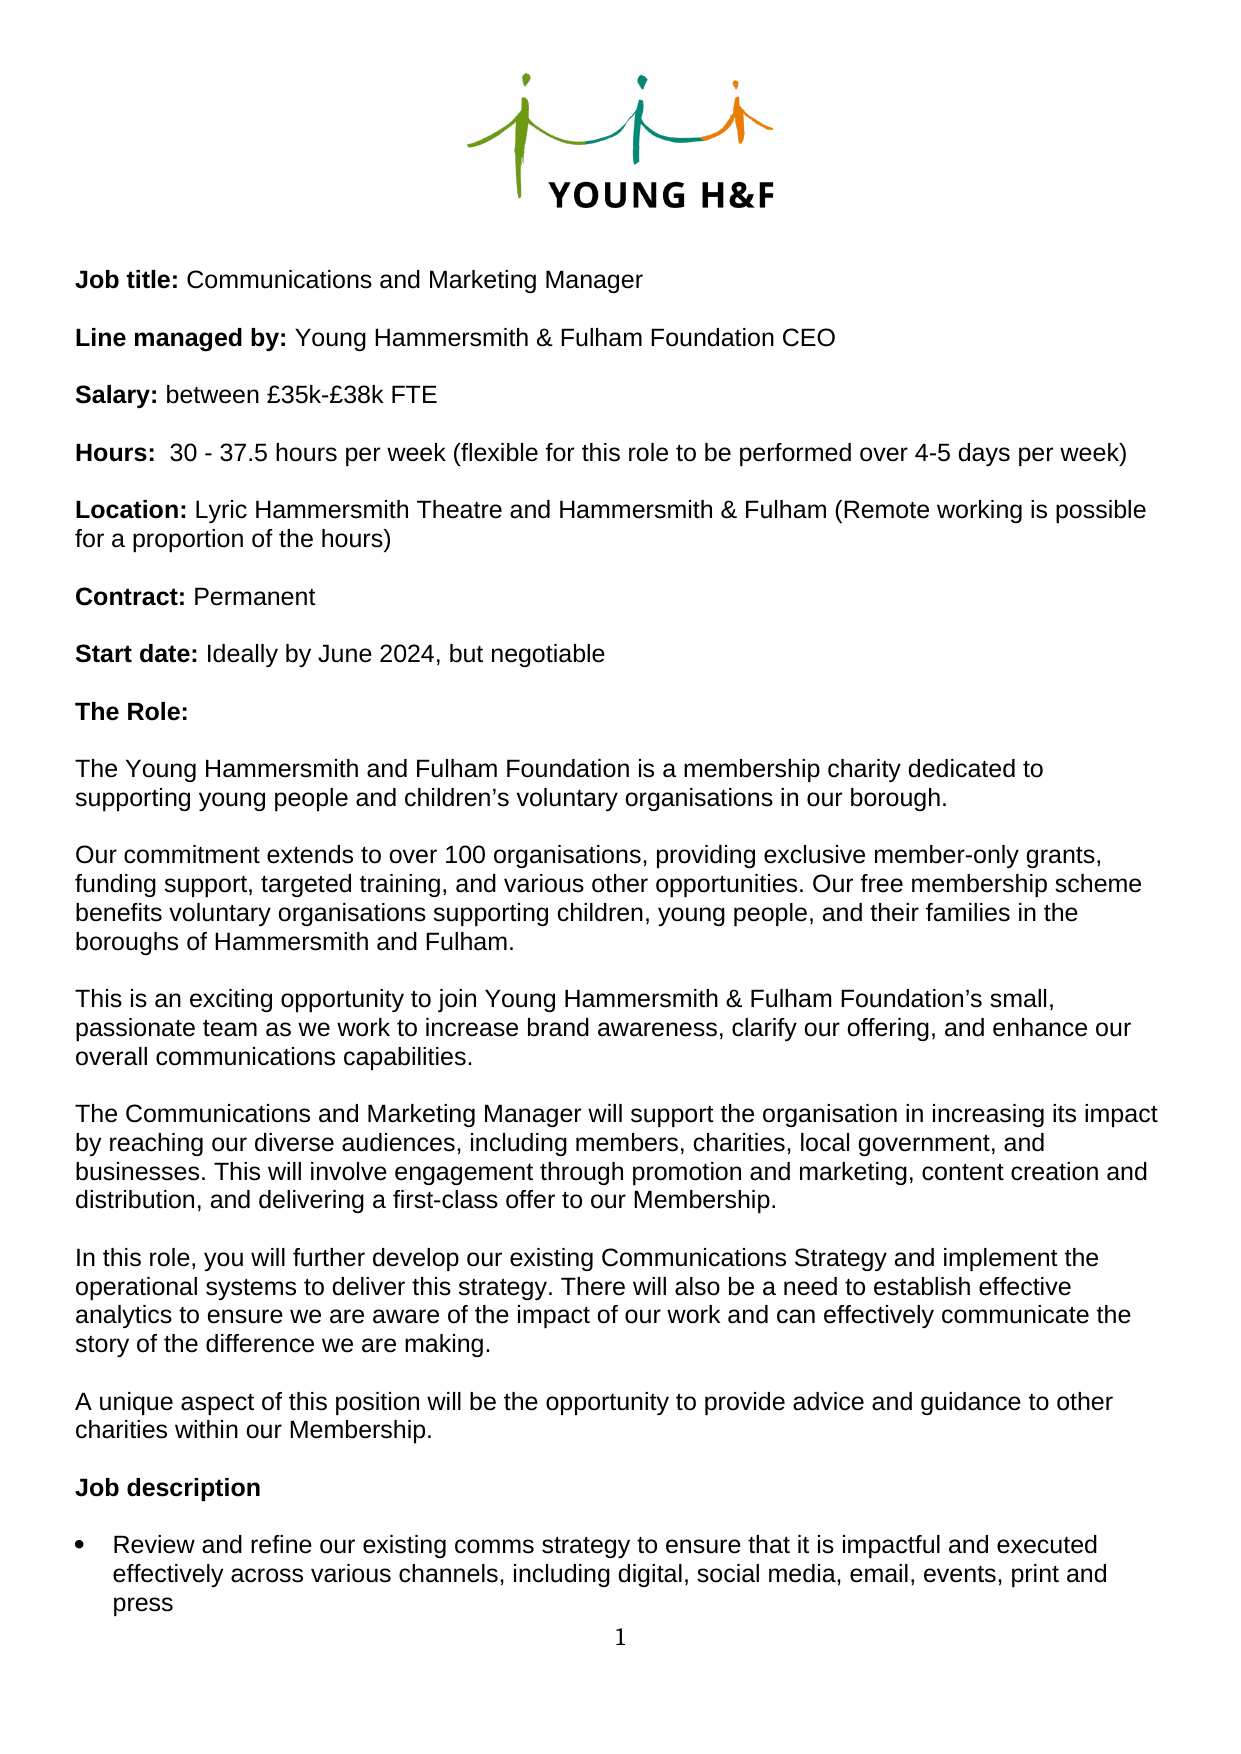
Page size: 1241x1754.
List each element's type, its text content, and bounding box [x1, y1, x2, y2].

text Line managed by: Young Hammersmith & Fulham Foundation CEO [75, 323, 1165, 352]
text This is an exciting opportunity to join Young Hammersmith & Fulham Foundation’s small, passionate team as we work to increase brand awareness, clarify our offering, and enhance our overall communications capabilities. [75, 984, 1165, 1070]
text The Communications and Marketing Manager will support the organisation in increasing its impact by reaching our diverse audiences, including members, charities, local government, and businesses. This will involve engagement through promotion and marketing, content creation and distribution, and delivering a first-class offer to our Membership. [75, 1099, 1165, 1214]
text Job description [75, 1473, 1165, 1502]
text In this role, you will further develop our existing Communications Strategy and implement the operational systems to deliver this strategy. There will also be a need to establish effective analytics to ensure we are aware of the impact of our work and can effectively communicate the story of the difference we are making. [75, 1243, 1165, 1358]
text Location: Lyric Hammersmith Theatre and Hammersmith & Fulham (Remote working is possible for a proportion of the hours) [75, 467, 1165, 553]
text The Young Hammersmith and Fulham Foundation is a membership charity dedicated to supporting young people and children’s voluntary organisations in our borough. [75, 754, 1165, 812]
text Hours: 30 - 37.5 hours per week (flexible for this role to be performed over 4-5 days per week) [75, 438, 1165, 467]
picture [467, 73, 774, 208]
text Our commitment extends to over 100 organisations, providing exclusive member-only grants, funding support, targeted training, and various other opportunities. Our free membership scheme benefits voluntary organisations supporting children, young people, and their families in the boroughs of Hammersmith and Fulham. [75, 840, 1165, 955]
text Job title: Communications and Marketing Manager [75, 265, 1165, 294]
list Review and refine our existing comms strategy to ensure that it is impactful and executed effectively across various channels, including digital, social media, email, events, print and press [75, 1530, 1165, 1617]
text Contract: Permanent Start date: Ideally by June 2024, but negotiable [75, 582, 1165, 668]
text The Role: [75, 697, 1165, 725]
text A unique aspect of this position will be the opportunity to provide advice and guidance to other charities within our Membership. [75, 1387, 1165, 1444]
text Salary: between £35k-£38k FTE [75, 380, 1165, 409]
